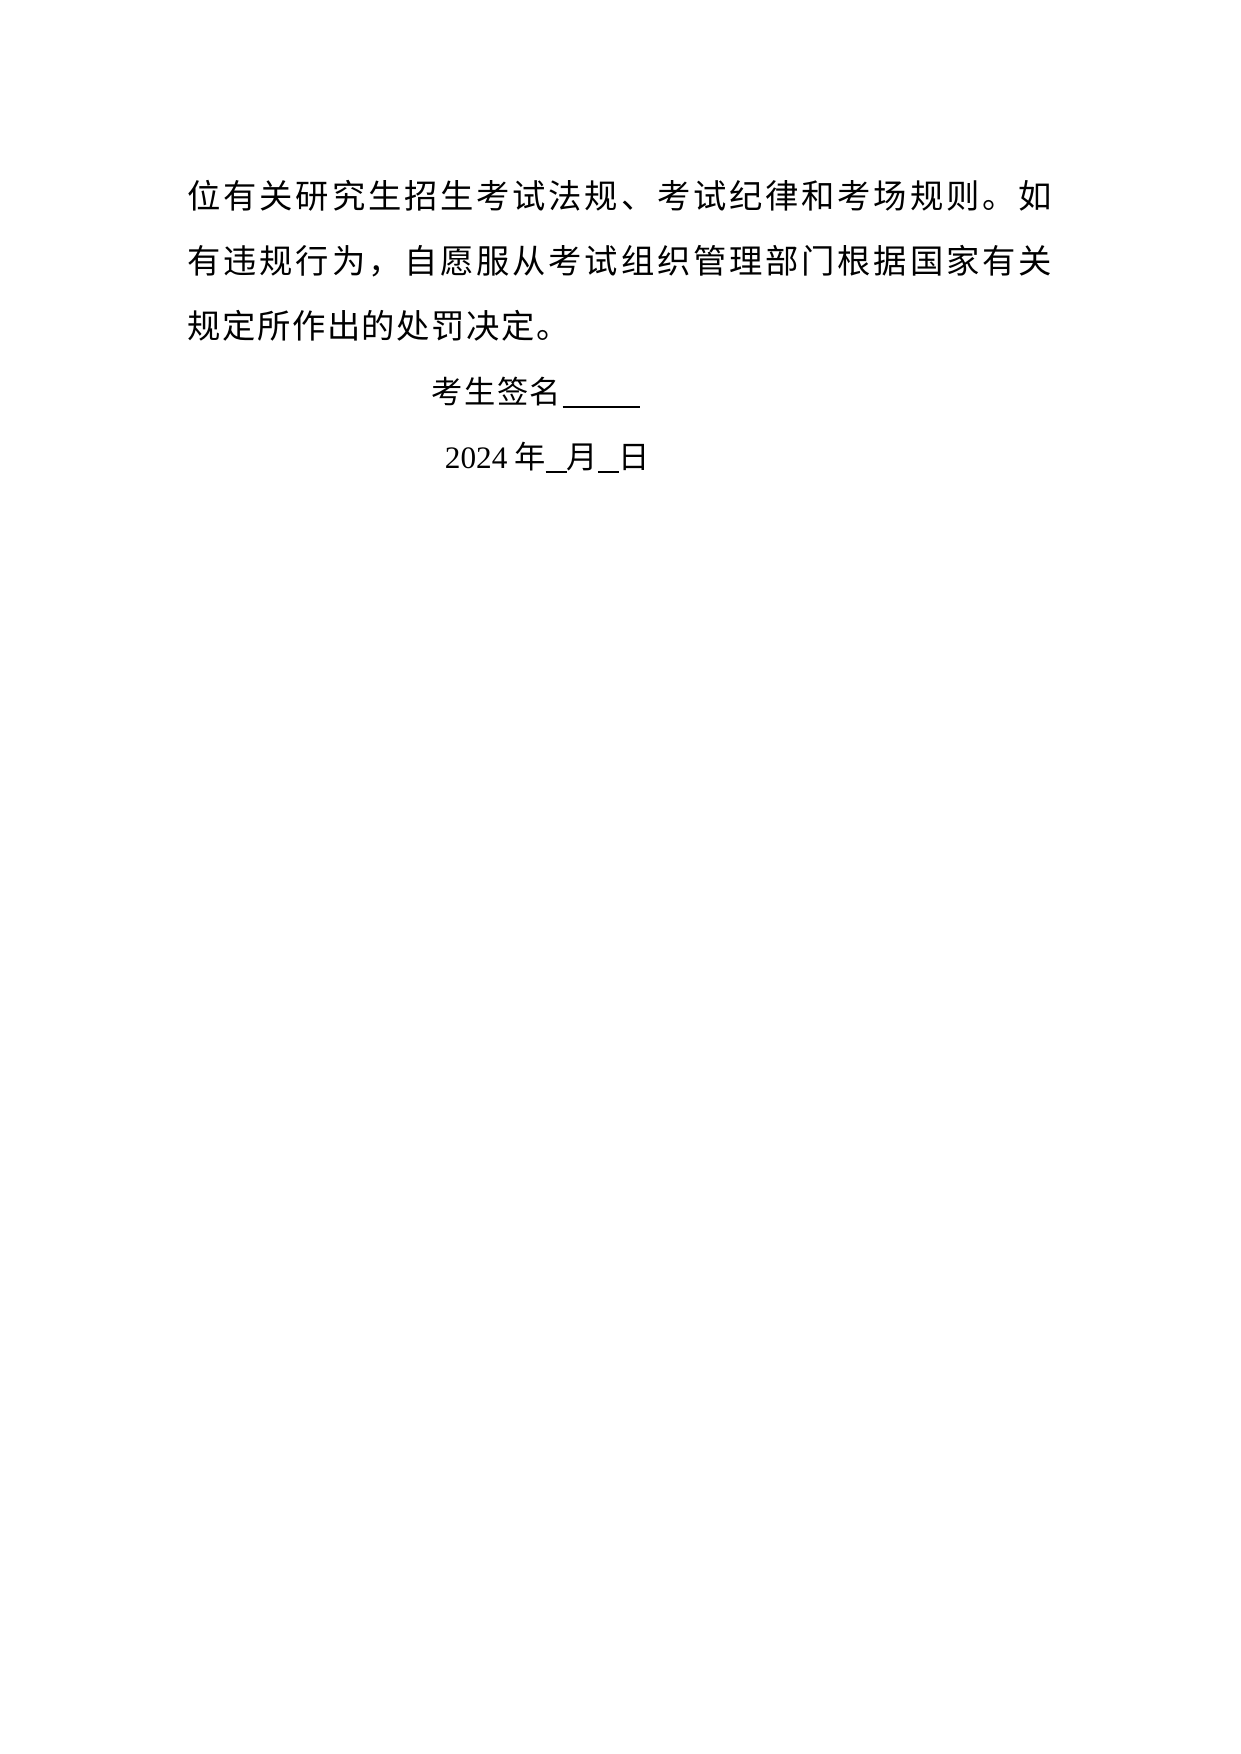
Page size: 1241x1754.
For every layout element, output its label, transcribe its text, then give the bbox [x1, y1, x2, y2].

text 2024年 月 日 [187, 422, 1053, 487]
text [187, 162, 1053, 357]
text 考生签名 [187, 357, 1053, 422]
